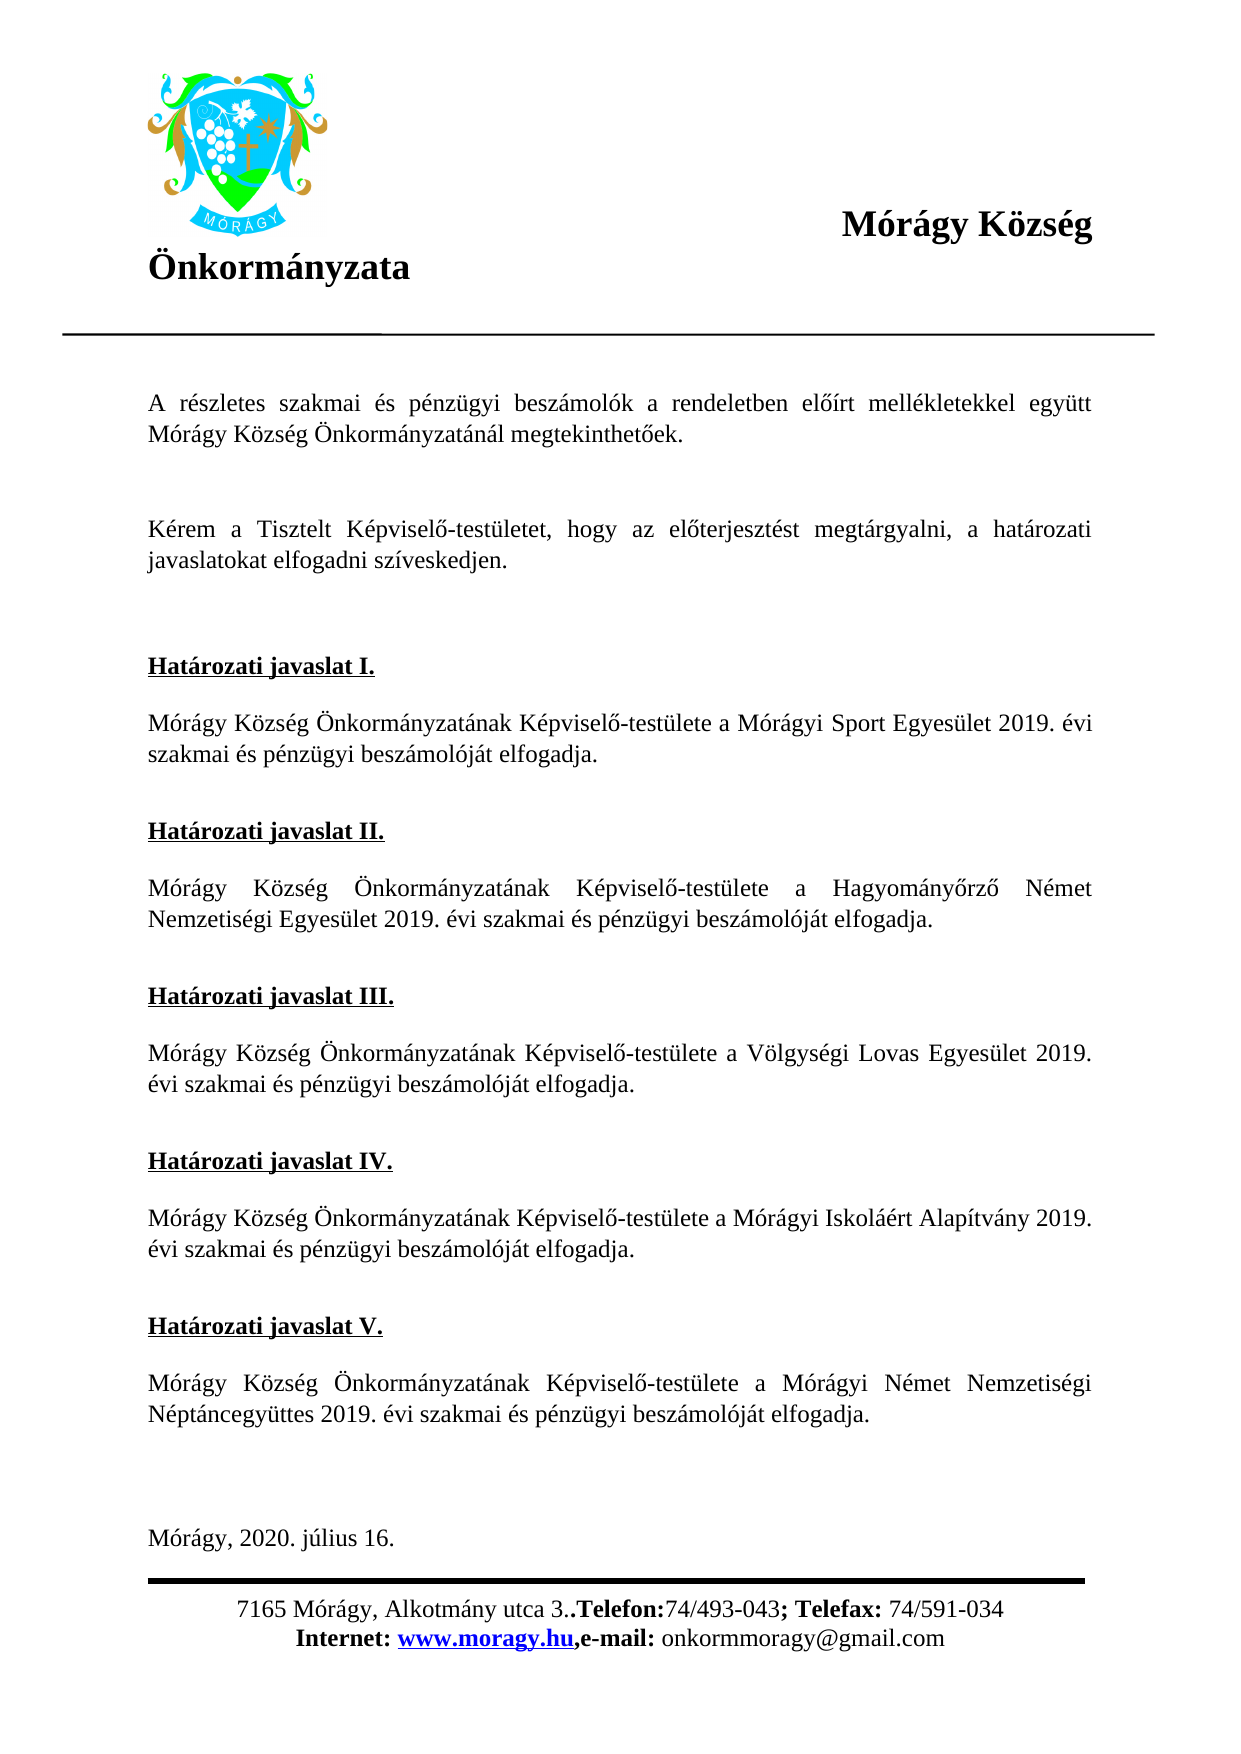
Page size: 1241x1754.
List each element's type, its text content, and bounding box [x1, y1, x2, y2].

text Mórágy Község Önkormányzatának Képviselő-testülete a Mórágyi Sport Egyesület 2019. évi szakmai és pénzügyi beszámolóját elfogadja. [148, 708, 1093, 768]
text Határozati javaslat IV. [148, 1146, 1093, 1174]
text Mórágy Község Önkormányzatának Képviselő-testülete a Mórágyi Német Nemzetiségi Néptáncegyüttes 2019. évi szakmai és pénzügyi beszámolóját elfogadja. [148, 1368, 1093, 1428]
text Határozati javaslat III. [148, 981, 1093, 1009]
text Határozati javaslat V. [148, 1311, 1093, 1339]
text Mórágy Község Önkormányzatának Képviselő-testülete a Hagyományőrző Német Nemzetiségi Egyesület 2019. évi szakmai és pénzügyi beszámolóját elfogadja. [148, 873, 1093, 933]
text A részletes szakmai és pénzügyi beszámolók a rendeletben előírt mellékletekkel együtt Mórágy Község Önkormányzatánál megtekinthetőek. [148, 388, 1093, 448]
text Mórágy Község Önkormányzatának Képviselő-testülete a Mórágyi Iskoláért Alapítvány 2019. évi szakmai és pénzügyi beszámolóját elfogadja. [148, 1203, 1093, 1263]
text Kérem a Tisztelt Képviselő-testületet, hogy az előterjesztést megtárgyalni, a határozati javaslatokat elfogadni szíveskedjen. [148, 514, 1093, 574]
text Határozati javaslat II. [148, 816, 1093, 844]
picture [147, 73, 328, 237]
text Mórágy, 2020. július 16. [148, 1523, 1093, 1551]
text Határozati javaslat I. [148, 651, 1093, 679]
text Mórágy Község Önkormányzatának Képviselő-testülete a Völgységi Lovas Egyesület 2019. évi szakmai és pénzügyi beszámolóját elfogadja. [148, 1038, 1093, 1098]
